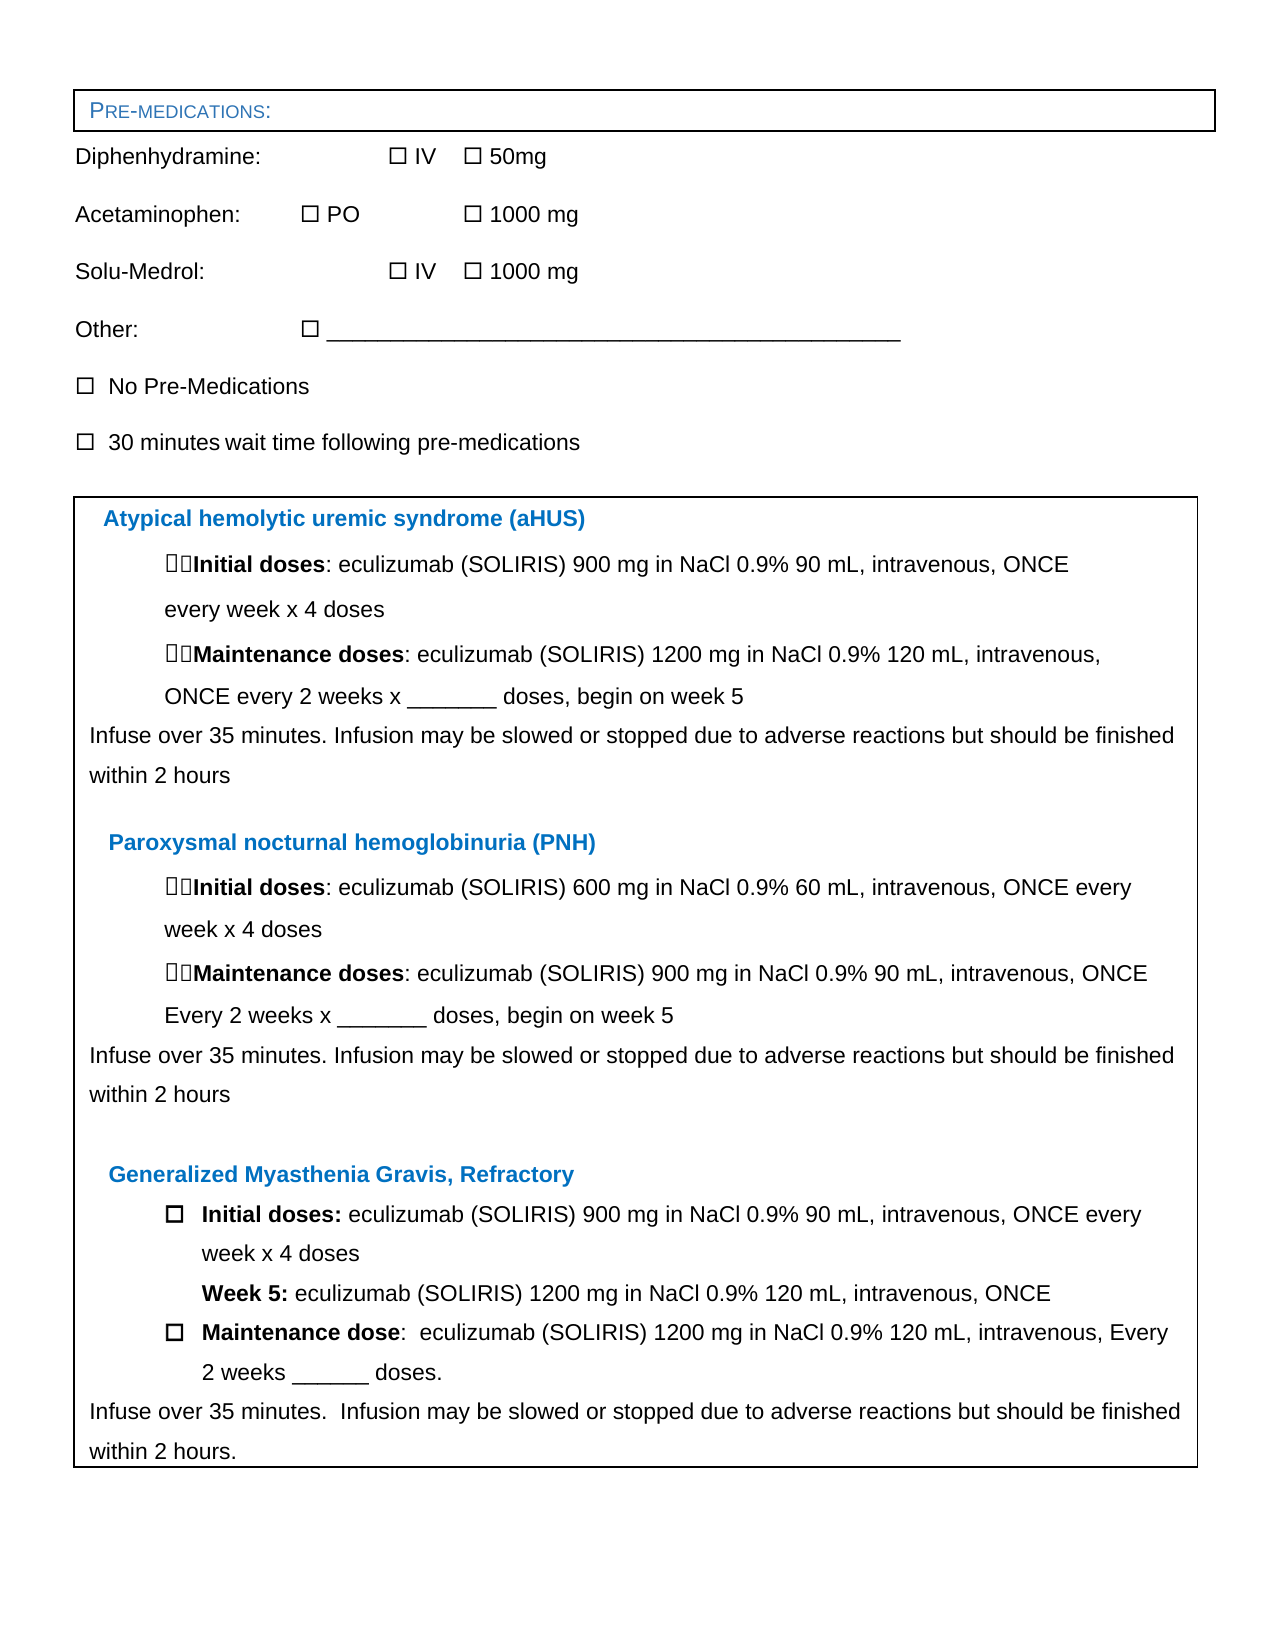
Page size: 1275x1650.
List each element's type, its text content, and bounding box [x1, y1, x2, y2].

text Solu-Medrol: IV 1000 mg [75, 258, 1200, 285]
text 30 minutes wait time following pre-medications [75, 429, 1200, 456]
text Diphenhydramine: IV 50mg [75, 132, 1200, 170]
text Acetaminophen: PO 1000 mg [75, 201, 1200, 227]
text Other: _____________________________________________ [75, 316, 1200, 342]
text No Pre-Medications [75, 373, 1200, 400]
